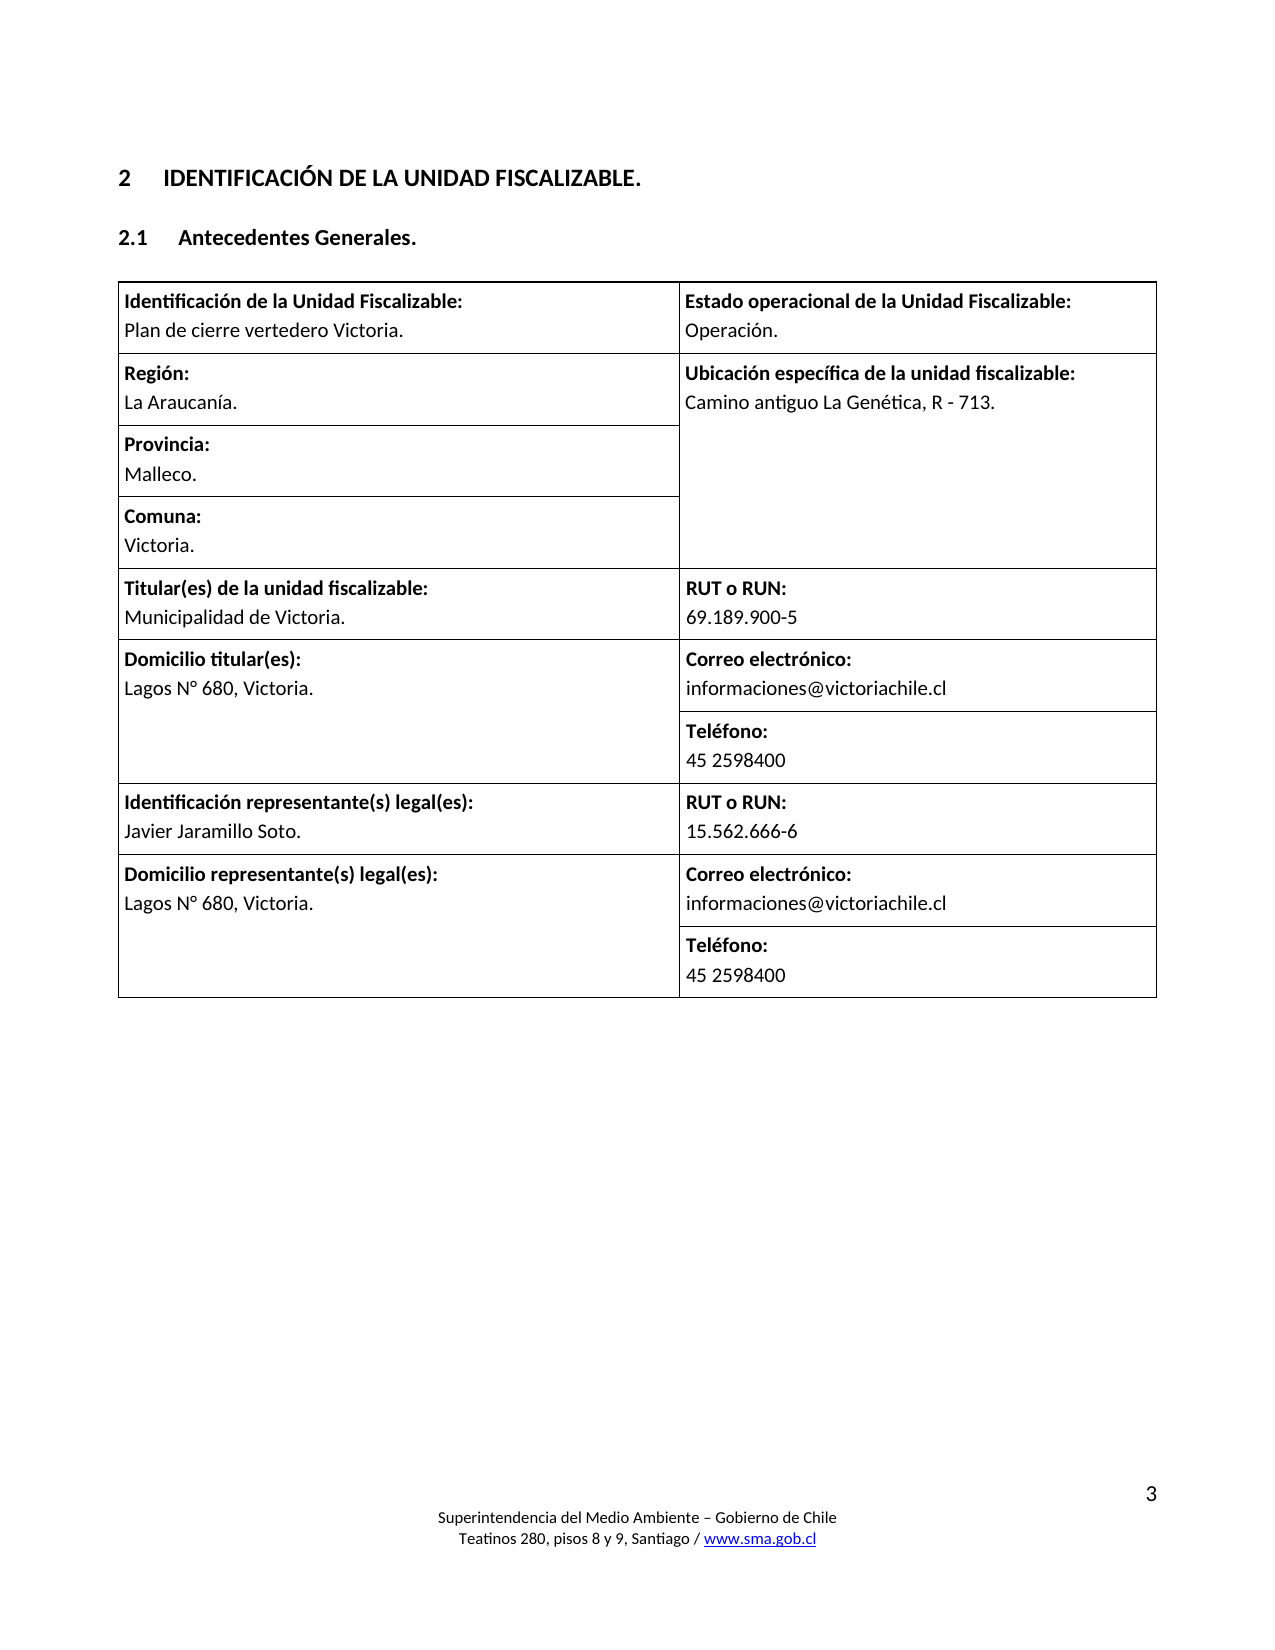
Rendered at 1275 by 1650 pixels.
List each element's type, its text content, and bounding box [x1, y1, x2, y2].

table_cell Titular(es) de la unidad fiscalizable: Municipalidad de Victoria. [119, 569, 679, 639]
table_cell Correo electrónico: informaciones@victoriachile.cl [680, 640, 1156, 711]
table_cell Identificación representante(s) legal(es): Javier Jaramillo Soto. [119, 784, 679, 854]
table_cell Región: La Araucanía. [119, 354, 679, 424]
table_cell Ubicación específica de la unidad fiscalizable: Camino antiguo La Genética, R - 713. [680, 354, 1156, 568]
table_cell RUT o RUN: 69.189.900-5 [680, 569, 1156, 639]
table_cell Domicilio titular(es): Lagos N° 680, Victoria. [119, 640, 679, 782]
table_cell Teléfono: 45 2598400 [680, 712, 1156, 782]
table_header Estado operacional de la Unidad Fiscalizable: Operación. [680, 283, 1156, 353]
table_cell Correo electrónico: informaciones@victoriachile.cl [680, 855, 1156, 926]
subtitle Antecedentes Generales. [118, 223, 1157, 251]
subtitle IDENTIFICACIÓN DE LA UNIDAD FISCALIZABLE. [118, 162, 1157, 193]
table_cell Teléfono: 45 2598400 [680, 927, 1156, 997]
table_header Identificación de la Unidad Fiscalizable: Plan de cierre vertedero Victoria. [119, 283, 679, 353]
table_cell Provincia: Malleco. [119, 426, 679, 496]
table_cell Comuna: Victoria. [119, 497, 679, 568]
table_cell RUT o RUN: 15.562.666-6 [680, 784, 1156, 854]
table_cell Domicilio representante(s) legal(es): Lagos N° 680, Victoria. [119, 855, 679, 997]
